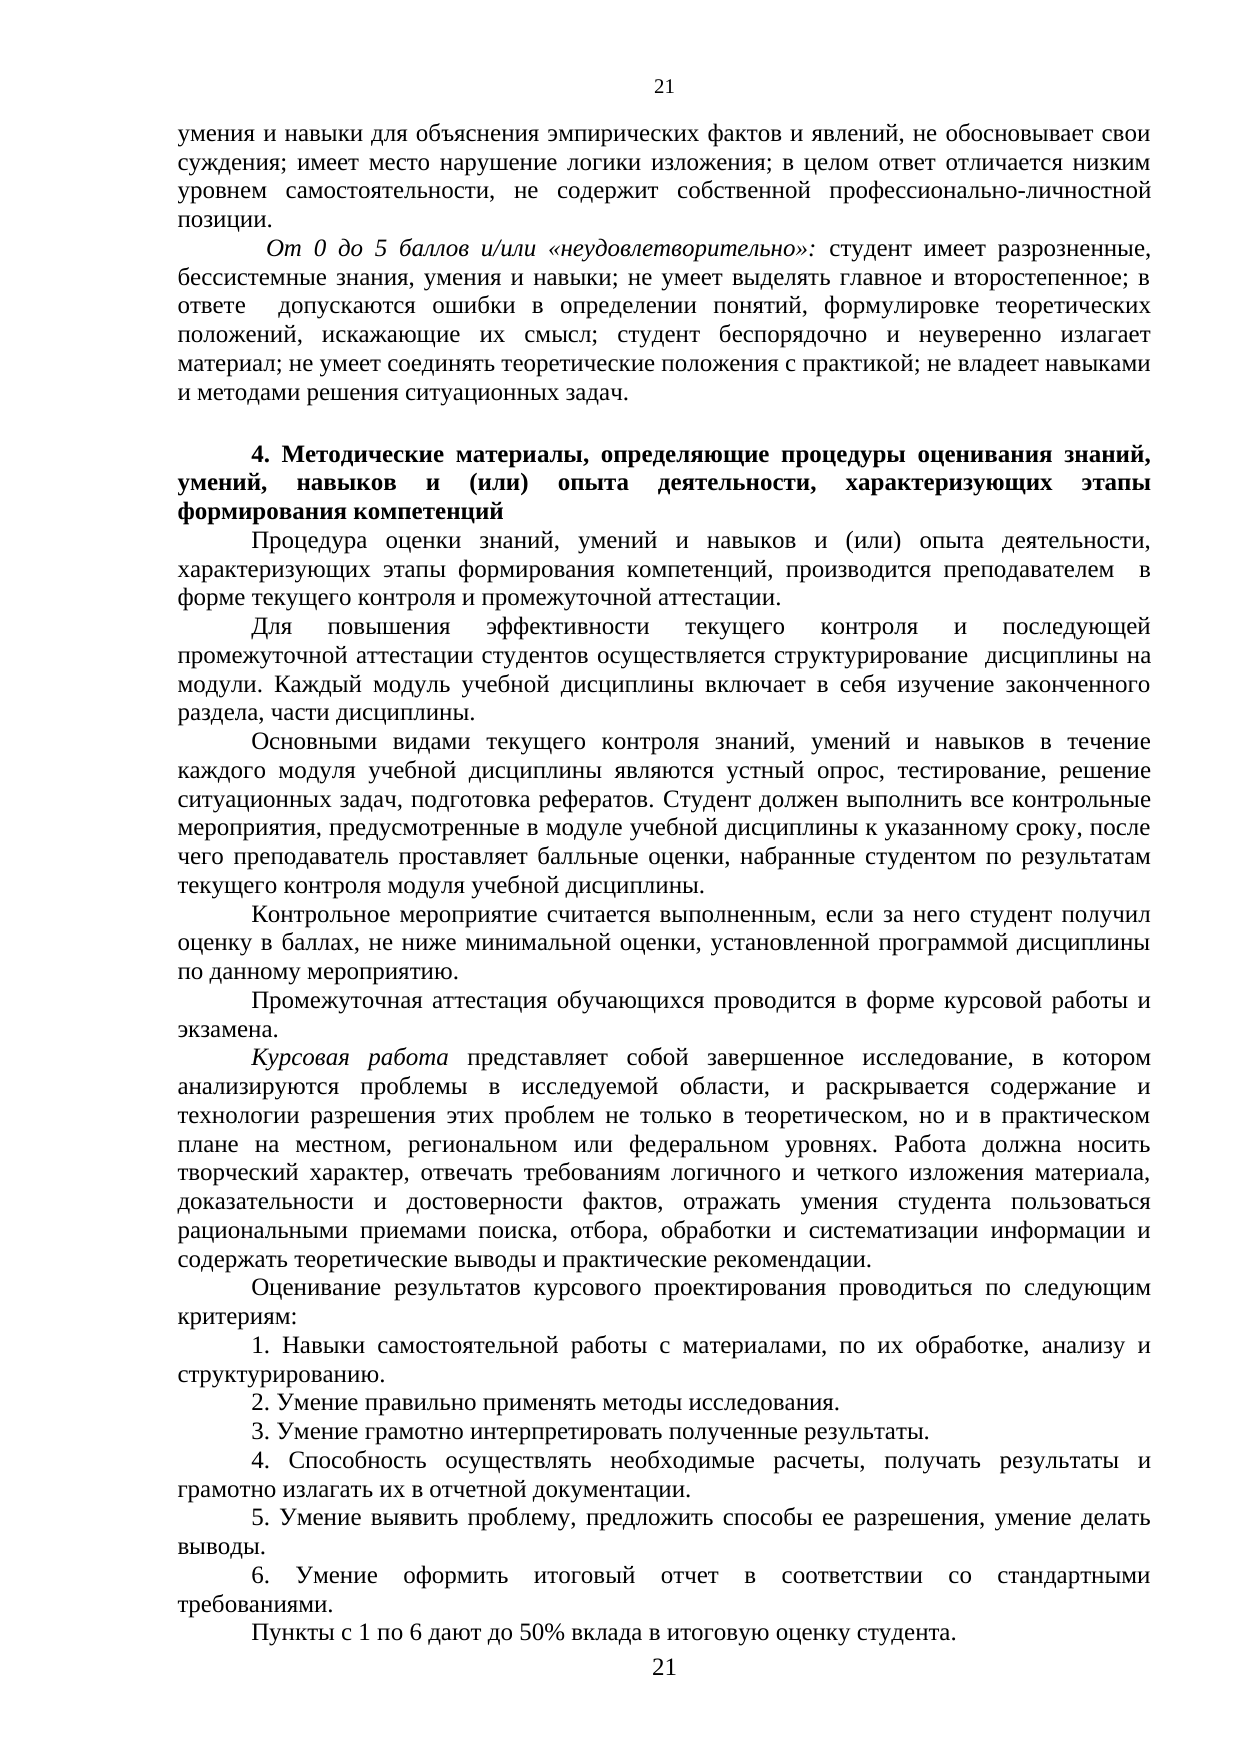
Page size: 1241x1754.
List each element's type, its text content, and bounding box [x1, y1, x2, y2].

text Оценивание результатов курсового проектирования проводиться по следующим критериям: [177, 1272, 1152, 1330]
text Процедура оценки знаний, умений и навыков и (или) опыта деятельности, характеризующих этапы формирования компетенций, производится преподавателем в форме текущего контроля и промежуточной аттестации. [177, 525, 1152, 611]
text 5. Умение выявить проблему, предложить способы ее разрешения, умение делать выводы. [177, 1502, 1152, 1560]
text Курсовая работа представляет собой завершенное исследование, в котором анализируются проблемы в исследуемой области, и раскрывается содержание и технологии разрешения этих проблем не только в теоретическом, но и в практическом плане на местном, региональном или федеральном уровнях. Работа должна носить творческий характер, отвечать требованиям логичного и четкого изложения материала, доказательности и достоверности фактов, отражать умения студента пользоваться рациональными приемами поиска, отбора, обработки и систематизации информации и содержать теоретические выводы и практические рекомендации. [177, 1042, 1152, 1272]
text 3. Умение грамотно интерпретировать полученные результаты. [177, 1416, 1152, 1445]
text Основными видами текущего контроля знаний, умений и навыков в течение каждого модуля учебной дисциплины являются устный опрос, тестирование, решение ситуационных задач, подготовка рефератов. Студент должен выполнить все контрольные мероприятия, предусмотренные в модуле учебной дисциплины к указанному сроку, после чего преподаватель проставляет балльные оценки, набранные студентом по результатам текущего контроля модуля учебной дисциплины. [177, 726, 1152, 899]
text 1. Навыки самостоятельной работы с материалами, по их обработке, анализу и структурированию. [177, 1330, 1152, 1387]
text От 0 до 5 баллов и/или «неудовлетворительно»: студент имеет разрозненные, бессистемные знания, умения и навыки; не умеет выделять главное и второстепенное; в ответе допускаются ошибки в определении понятий, формулировке теоретических положений, искажающие их смысл; студент беспорядочно и неуверенно излагает материал; не умеет соединять теоретические положения с практикой; не владеет навыками и методами решения ситуационных задач. [177, 233, 1152, 406]
text 4. Способность осуществлять необходимые расчеты, получать результаты и грамотно излагать их в отчетной документации. [177, 1445, 1152, 1502]
text Контрольное мероприятие считается выполненным, если за него студент получил оценку в баллах, не ниже минимальной оценки, установленной программой дисциплины по данному мероприятию. [177, 899, 1152, 985]
text 4. Методические материалы, определяющие процедуры оценивания знаний, умений, навыков и (или) опыта деятельности, характеризующих этапы формирования компетенций [177, 439, 1152, 525]
text Пункты с 1 по 6 дают до 50% вклада в итоговую оценку студента. [177, 1617, 1152, 1646]
text 6. Умение оформить итоговый отчет в соответствии со стандартными требованиями. [177, 1560, 1152, 1617]
text Для повышения эффективности текущего контроля и последующей промежуточной аттестации студентов осуществляется структурирование дисциплины на модули. Каждый модуль учебной дисциплины включает в себя изучение законченного раздела, части дисциплины. [177, 611, 1152, 726]
text Промежуточная аттестация обучающихся проводится в форме курсовой работы и экзамена. [177, 985, 1152, 1042]
text 2. Умение правильно применять методы исследования. [177, 1387, 1152, 1416]
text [177, 118, 1152, 233]
